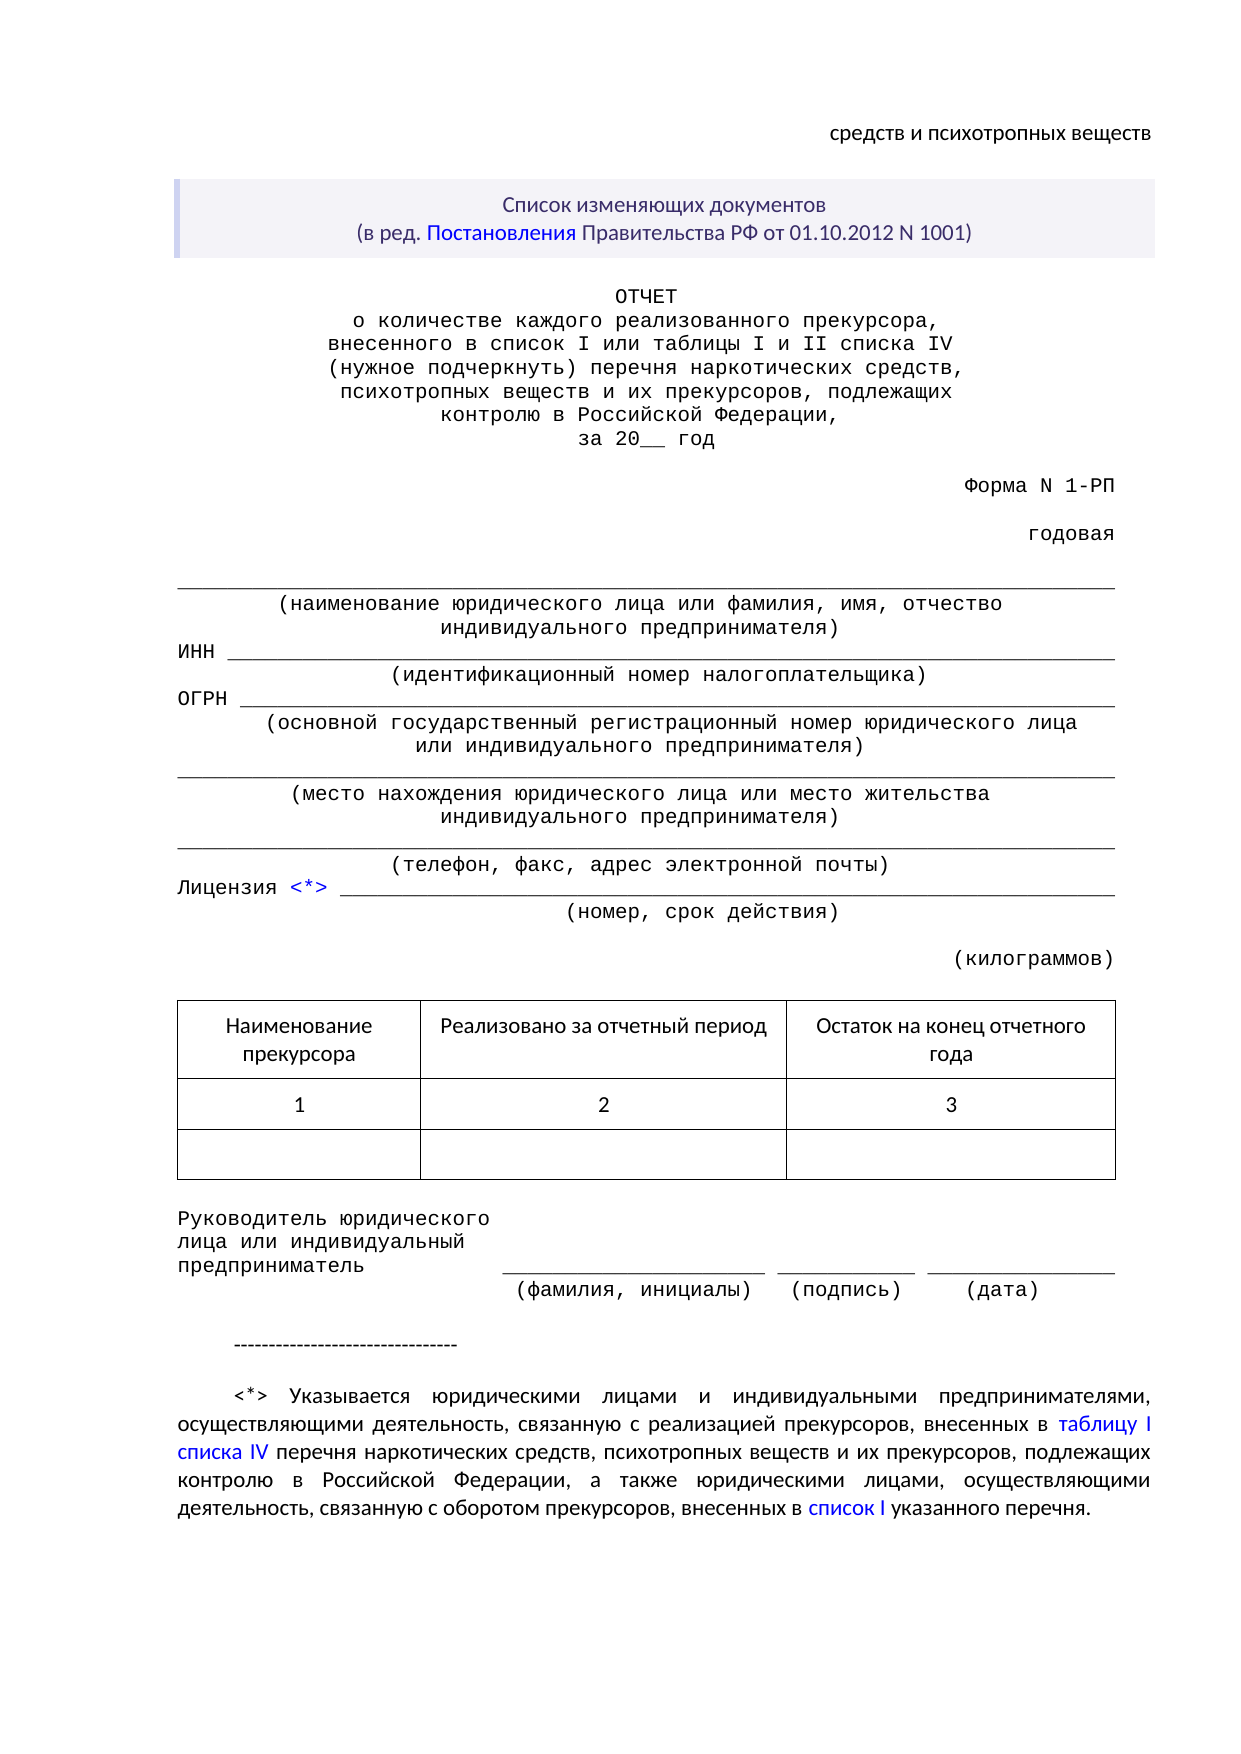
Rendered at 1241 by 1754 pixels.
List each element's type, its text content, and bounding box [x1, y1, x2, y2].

text (место нахождения юридического лица или место жительства [177, 783, 1152, 806]
text Форма N 1-РП [177, 475, 1152, 499]
text ___________________________________________________________________________ [177, 830, 1152, 853]
text (килограммов) [177, 948, 1152, 972]
text (телефон, факс, адрес электронной почты) [177, 853, 1152, 877]
text о количестве каждого реализованного прекурсора, [177, 310, 1152, 333]
text лица или индивидуальный [177, 1231, 1152, 1255]
table_header Наименование прекурсора [178, 1001, 420, 1078]
text (номер, срок действия) [177, 901, 1152, 924]
text Лицензия <*> ______________________________________________________________ [177, 877, 1152, 901]
text или индивидуального предпринимателя) [177, 735, 1152, 759]
text ___________________________________________________________________________ [177, 759, 1152, 783]
text ОТЧЕТ [177, 286, 1152, 310]
table_header Остаток на конец отчетного года [787, 1001, 1115, 1078]
text индивидуального предпринимателя) [177, 806, 1152, 830]
text (нужное подчеркнуть) перечня наркотических средств, [177, 357, 1152, 381]
text <*> Указывается юридическими лицами и индивидуальными предпринимателями, осуществляющими деятельность, связанную с реализацией прекурсоров, внесенных в таблицу I списка IV перечня наркотических средств, психотропных веществ и их прекурсоров, подлежащих контролю в Российской Федерации, а также юридическими лицами, осуществляющими деятельность, связанную с оборотом прекурсоров, внесенных в список I указанного перечня. [177, 1381, 1152, 1521]
text ОГРН ______________________________________________________________________ [177, 688, 1152, 712]
text (фамилия, инициалы) (подпись) (дата) [177, 1279, 1152, 1302]
text ИНН _______________________________________________________________________ [177, 641, 1152, 664]
table_cell 3 [787, 1079, 1115, 1128]
text ___________________________________________________________________________ [177, 570, 1152, 593]
table_cell 1 [178, 1079, 420, 1128]
text (наименование юридического лица или фамилия, имя, отчество [177, 593, 1152, 617]
table_cell [787, 1130, 1115, 1179]
text средств и психотропных веществ [177, 118, 1152, 146]
text психотропных веществ и их прекурсоров, подлежащих [177, 381, 1152, 404]
table_cell [421, 1130, 786, 1179]
text контролю в Российской Федерации, [177, 404, 1152, 428]
text внесенного в список I или таблицы I и II списка IV [177, 333, 1152, 357]
table_cell 2 [421, 1079, 786, 1128]
text за 20__ год [177, 428, 1152, 452]
table_cell [178, 1130, 420, 1179]
table_header Реализовано за отчетный период [421, 1001, 786, 1078]
text (основной государственный регистрационный номер юридического лица [177, 712, 1152, 735]
text индивидуального предпринимателя) [177, 617, 1152, 641]
text (идентификационный номер налогоплательщика) [177, 664, 1152, 688]
text Руководитель юридического [177, 1208, 1152, 1231]
text -------------------------------- [177, 1330, 1152, 1358]
table_header Список изменяющих документов (в ред. Постановления Правительства РФ от 01.10.2012 N 1001) [180, 179, 1149, 258]
text годовая [177, 522, 1152, 546]
text предприниматель _____________________ ___________ _______________ [177, 1255, 1152, 1279]
